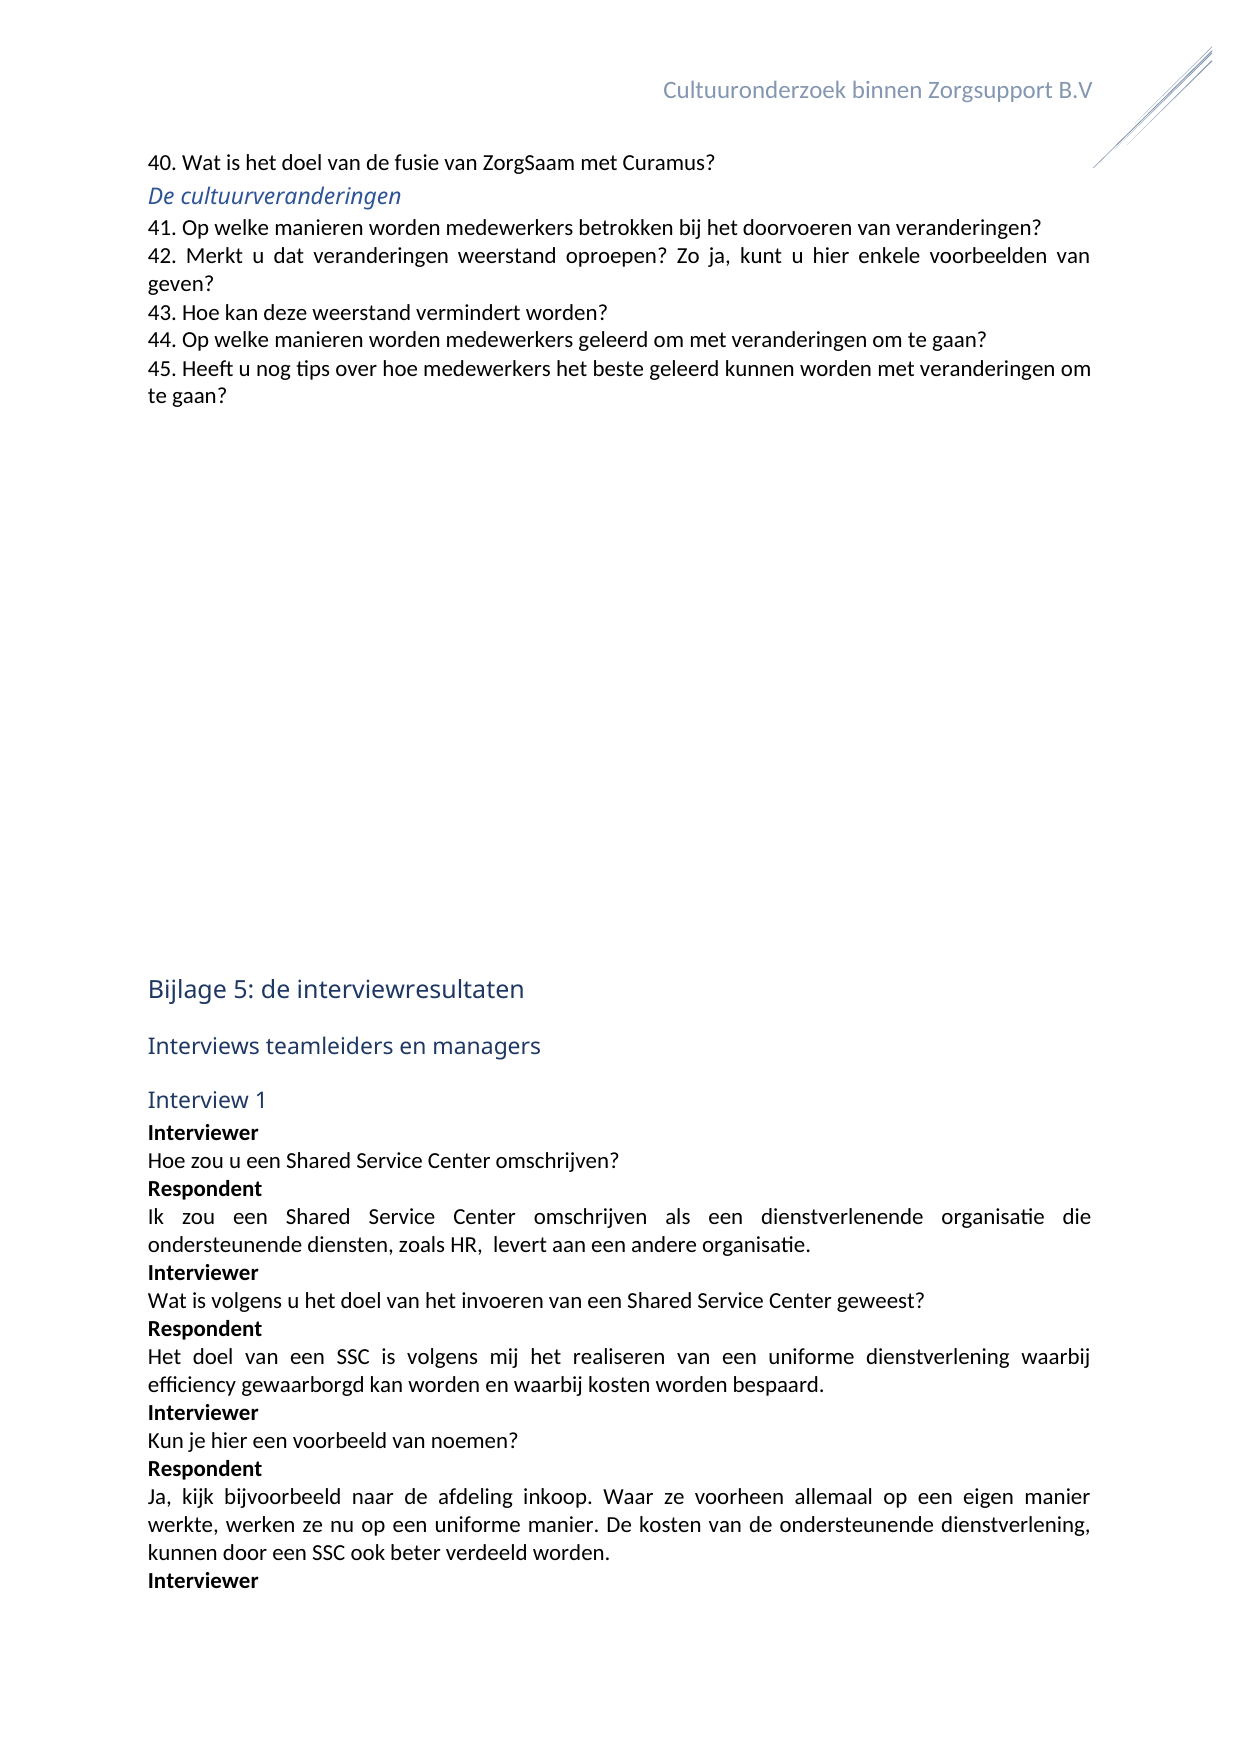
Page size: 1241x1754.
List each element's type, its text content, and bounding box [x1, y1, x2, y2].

text Interviewer [148, 1258, 1093, 1286]
text Ja, kijk bijvoorbeeld naar de afdeling inkoop. Waar ze voorheen allemaal op een eigen manier werkte, werken ze nu op een uniforme manier. De kosten van de ondersteunende dienstverlening, kunnen door een SSC ook beter verdeeld worden. [148, 1482, 1093, 1566]
text 45. Heeft u nog tips over hoe medewerkers het beste geleerd kunnen worden met veranderingen om te gaan? [148, 354, 1093, 410]
text Respondent [148, 1454, 1093, 1482]
text Respondent [148, 1314, 1093, 1342]
text Interviewer [148, 1566, 1093, 1594]
text Kun je hier een voorbeeld van noemen? [148, 1426, 1093, 1454]
text Interviewer [148, 1118, 1093, 1146]
subtitle De cultuurveranderingen [148, 180, 1093, 211]
text Interviewer [148, 1398, 1093, 1426]
subtitle Interviews teamleiders en managers [148, 1030, 1093, 1061]
text Wat is volgens u het doel van het invoeren van een Shared Service Center geweest? [148, 1286, 1093, 1314]
text Hoe zou u een Shared Service Center omschrijven? [148, 1146, 1093, 1174]
text Respondent [148, 1174, 1093, 1202]
text 42. Merkt u dat veranderingen weerstand oproepen? Zo ja, kunt u hier enkele voorbeelden van geven? [148, 242, 1093, 298]
text Het doel van een SSC is volgens mij het realiseren van een uniforme dienstverlening waarbij efficiency gewaarborgd kan worden en waarbij kosten worden bespaard. [148, 1342, 1093, 1398]
subtitle Bijlage 5: de interviewresultaten [148, 972, 1093, 1006]
text 40. Wat is het doel van de fusie van ZorgSaam met Curamus? [148, 148, 1093, 176]
subtitle Interview 1 [148, 1084, 1093, 1116]
text 43. Hoe kan deze weerstand vermindert worden? [148, 298, 1093, 326]
text 44. Op welke manieren worden medewerkers geleerd om met veranderingen om te gaan? [148, 326, 1093, 354]
text Ik zou een Shared Service Center omschrijven als een dienstverlenende organisatie die ondersteunende diensten, zoals HR, levert aan een andere organisatie. [148, 1202, 1093, 1258]
text 41. Op welke manieren worden medewerkers betrokken bij het doorvoeren van veranderingen? [148, 213, 1093, 242]
